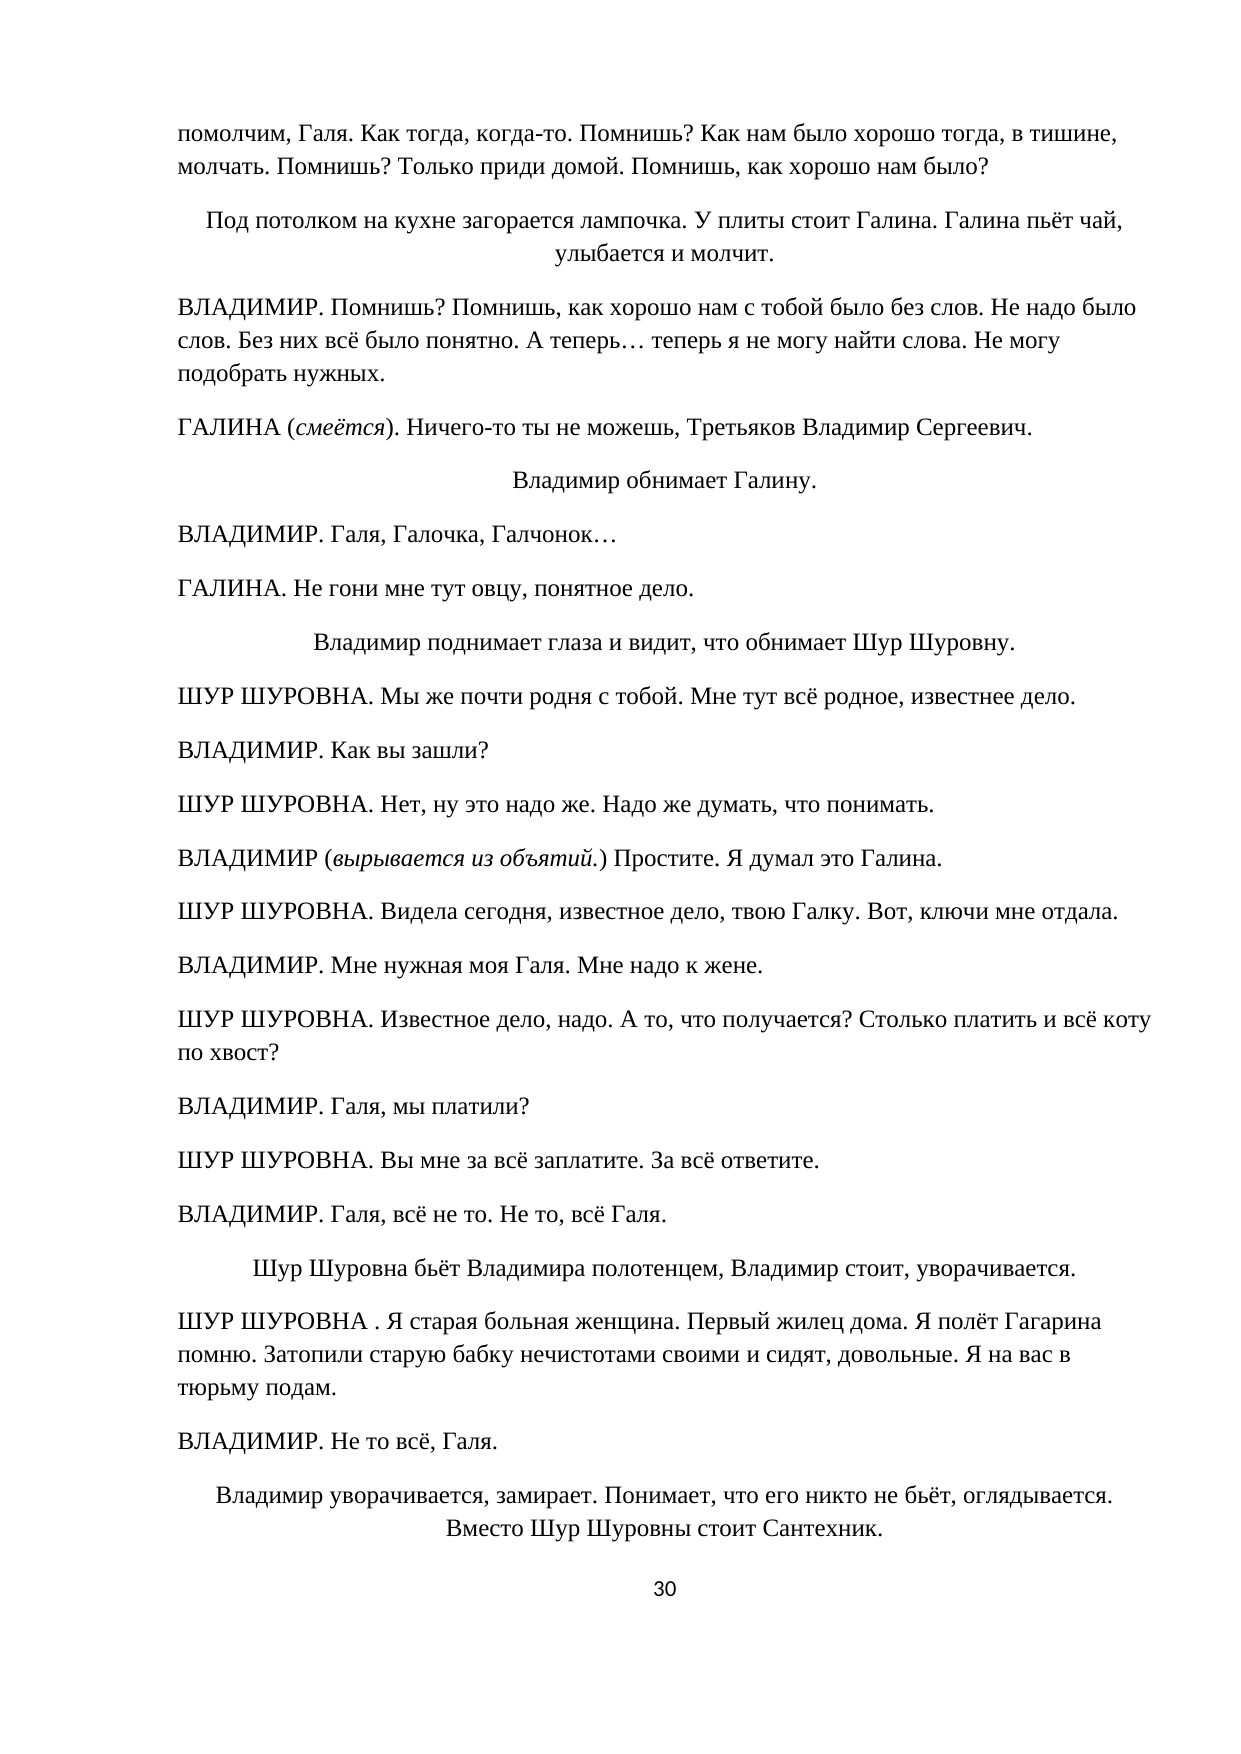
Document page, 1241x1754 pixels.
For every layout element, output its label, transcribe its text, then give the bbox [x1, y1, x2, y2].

text ВЛАДИМИР. Не то всё, Галя. [177, 1426, 1152, 1455]
text ШУР ШУРОВНА. Известное дело, надо. А то, что получается? Столько платить и всё коту по хвост? [177, 1004, 1152, 1066]
text ВЛАДИМИР. Галя, мы платили? [177, 1091, 1152, 1120]
text ШУР ШУРОВНА . Я старая больная женщина. Первый жилец дома. Я полёт Гагарина помню. Затопили старую бабку нечистотами своими и сидят, довольные. Я на вас в тюрьму подам. [177, 1306, 1152, 1401]
text Владимир обнимает Галину. [177, 466, 1152, 494]
text ВЛАДИМИР. Помнишь? Помнишь, как хорошо нам с тобой было без слов. Не надо было слов. Без них всё было понятно. А теперь… теперь я не могу найти слова. Не могу подобрать нужных. [177, 292, 1152, 387]
text ВЛАДИМИР. Галя, всё не то. Не то, всё Галя. [177, 1199, 1152, 1227]
text Под потолком на кухне загорается лампочка. У плиты стоит Галина. Галина пьёт чай, улыбается и молчит. [177, 205, 1152, 267]
text ВЛАДИМИР (вырывается из объятий.) Простите. Я думал это Галина. [177, 843, 1152, 871]
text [177, 118, 1152, 180]
text ВЛАДИМИР. Мне нужная моя Галя. Мне надо к жене. [177, 950, 1152, 979]
text ШУР ШУРОВНА. Видела сегодня, известное дело, твою Галку. Вот, ключи мне отдала. [177, 896, 1152, 925]
text ШУР ШУРОВНА. Вы мне за всё заплатите. За всё ответите. [177, 1145, 1152, 1174]
text Владимир уворачивается, замирает. Понимает, что его никто не бьёт, оглядывается. Вместо Шур Шуровны стоит Сантехник. [177, 1480, 1152, 1542]
text ВЛАДИМИР. Как вы зашли? [177, 735, 1152, 764]
text ГАЛИНА (смеётся). Ничего-то ты не можешь, Третьяков Владимир Сергеевич. [177, 412, 1152, 441]
text Владимир поднимает глаза и видит, что обнимает Шур Шуровну. [177, 627, 1152, 656]
text ШУР ШУРОВНА. Мы же почти родня с тобой. Мне тут всё родное, известнее дело. [177, 681, 1152, 710]
text ШУР ШУРОВНА. Нет, ну это надо же. Надо же думать, что понимать. [177, 789, 1152, 817]
text ВЛАДИМИР. Галя, Галочка, Галчонок… [177, 519, 1152, 548]
text Шур Шуровна бьёт Владимира полотенцем, Владимир стоит, уворачивается. [177, 1253, 1152, 1281]
text ГАЛИНА. Не гони мне тут овцу, понятное дело. [177, 573, 1152, 602]
